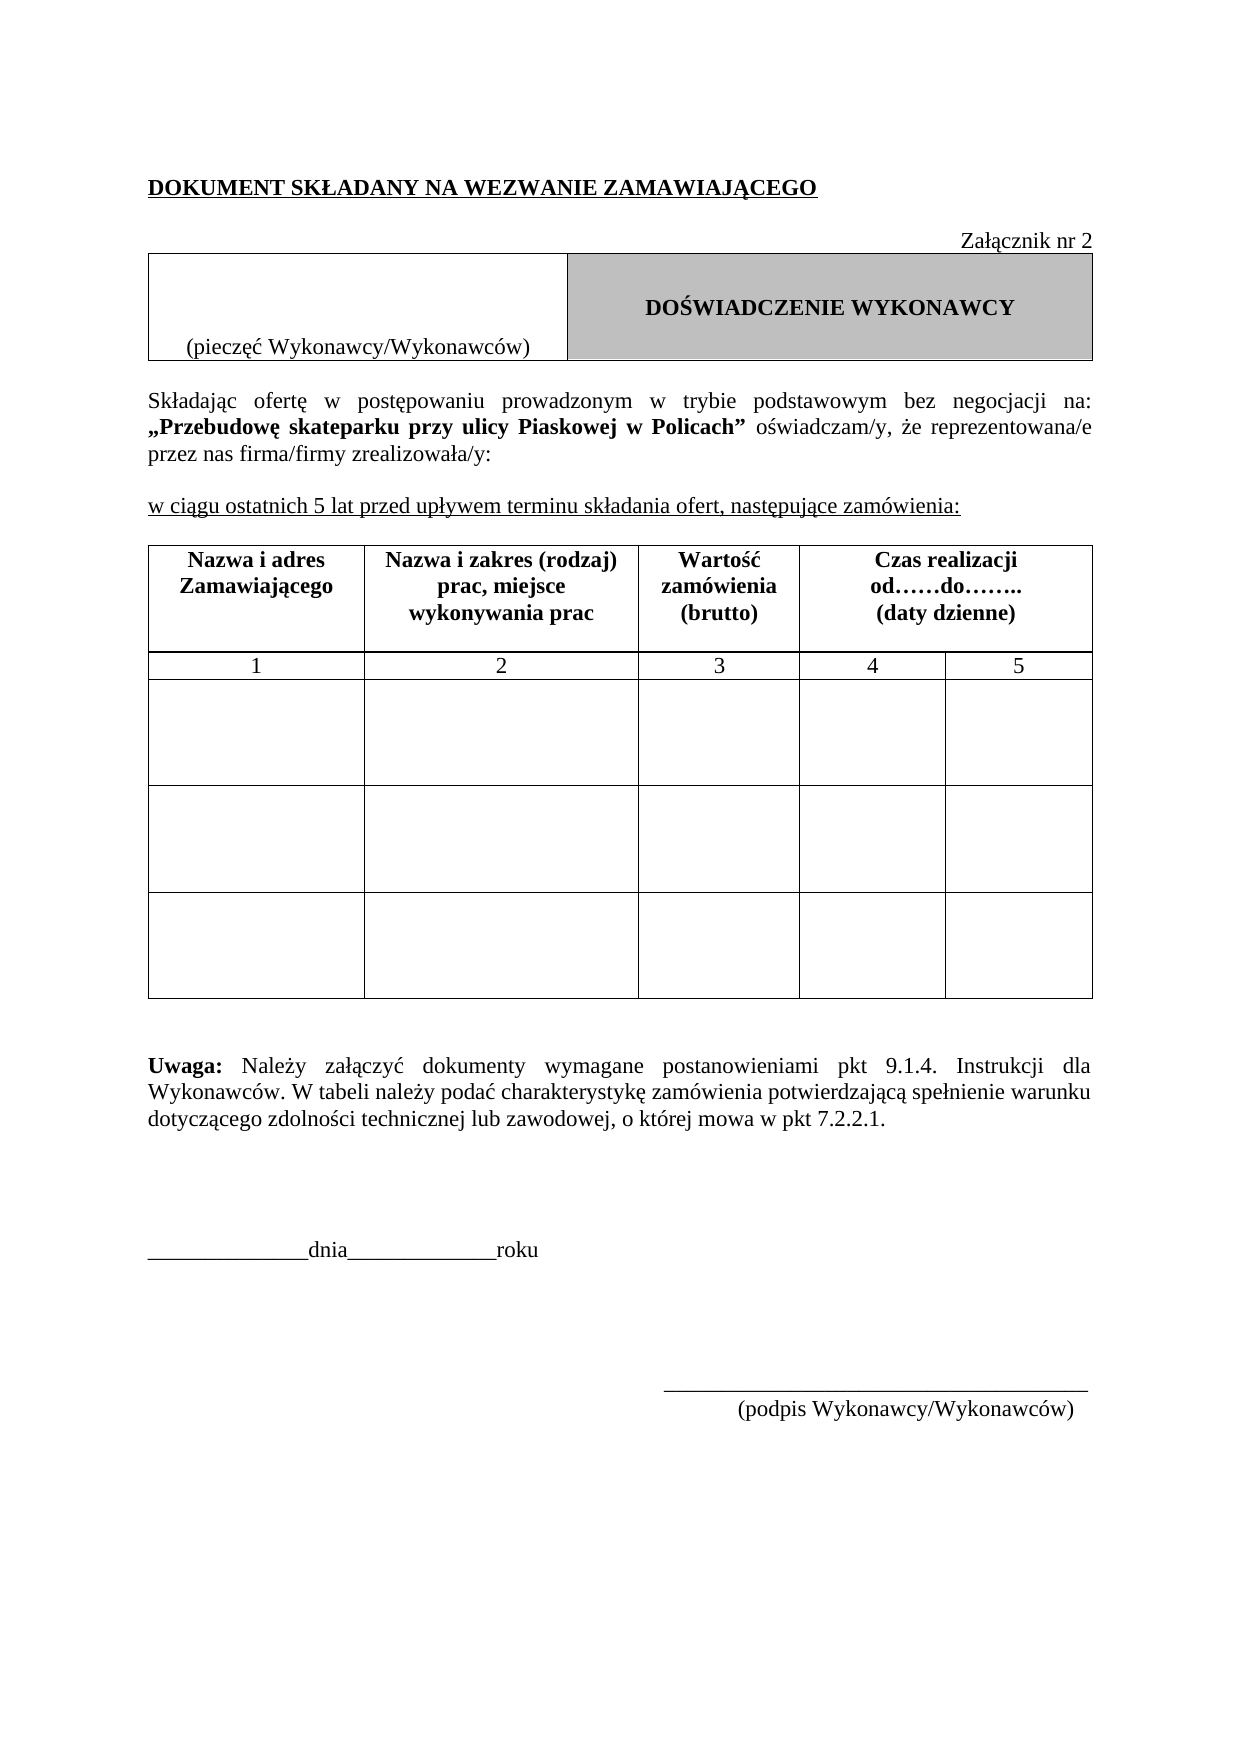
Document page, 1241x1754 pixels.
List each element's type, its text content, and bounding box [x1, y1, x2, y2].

table_cell [800, 893, 945, 998]
table_cell [800, 786, 945, 892]
table_cell 2 [365, 653, 638, 679]
table_cell [149, 680, 364, 785]
table_cell [149, 893, 364, 998]
table_header Nazwa i adres Zamawiającego [149, 546, 364, 651]
table_cell [365, 893, 638, 998]
table_cell 1 [149, 653, 364, 679]
text _____________________________________ [148, 1368, 1093, 1394]
text w ciągu ostatnich 5 lat przed upływem terminu składania ofert, następujące zamówienia: [148, 492, 1093, 519]
text Uwaga: Należy załączyć dokumenty wymagane postanowieniami pkt 9.1.4. Instrukcji dla Wykonawców. W tabeli należy podać charakterystykę zamówienia potwierdzającą spełnienie warunku dotyczącego zdolności technicznej lub zawodowej, o której mowa w pkt 7.2.2.1. [148, 1052, 1093, 1131]
table_header Czas realizacji od……do…….. (daty dzienne) [800, 546, 1092, 651]
table_cell 3 [639, 653, 799, 679]
table_cell [946, 786, 1092, 892]
table_cell [365, 680, 638, 785]
table_cell [639, 786, 799, 892]
table_cell [946, 680, 1092, 785]
text ______________dnia_____________roku [148, 1236, 1093, 1263]
table_header DOŚWIADCZENIE WYKONAWCY [568, 254, 1092, 359]
table_cell [365, 786, 638, 892]
table_header Wartość zamówienia (brutto) [639, 546, 799, 651]
table_cell 4 [800, 653, 945, 679]
table_cell 5 [946, 653, 1092, 679]
text Składając ofertę w postępowaniu prowadzonym w trybie podstawowym bez negocjacji na: „Przebudowę skateparku przy ulicy Piaskowej w Policach” oświadczam/y, że reprezentowana/e przez nas firma/firmy zrealizowała/y: [148, 387, 1093, 466]
table_header (pieczęć Wykonawcy/Wykonawców) [149, 254, 567, 359]
table_cell [800, 680, 945, 785]
table_cell [639, 893, 799, 998]
text (podpis Wykonawcy/Wykonawców) [148, 1394, 1093, 1421]
table_header Nazwa i zakres (rodzaj) prac, miejsce wykonywania prac [365, 546, 638, 651]
text Załącznik nr 2 [148, 227, 1093, 253]
table_cell [149, 786, 364, 892]
table_cell [639, 680, 799, 785]
text DOKUMENT SKŁADANY NA WEZWANIE ZAMAWIAJĄCEGO [148, 174, 1093, 200]
table_cell [946, 893, 1092, 998]
